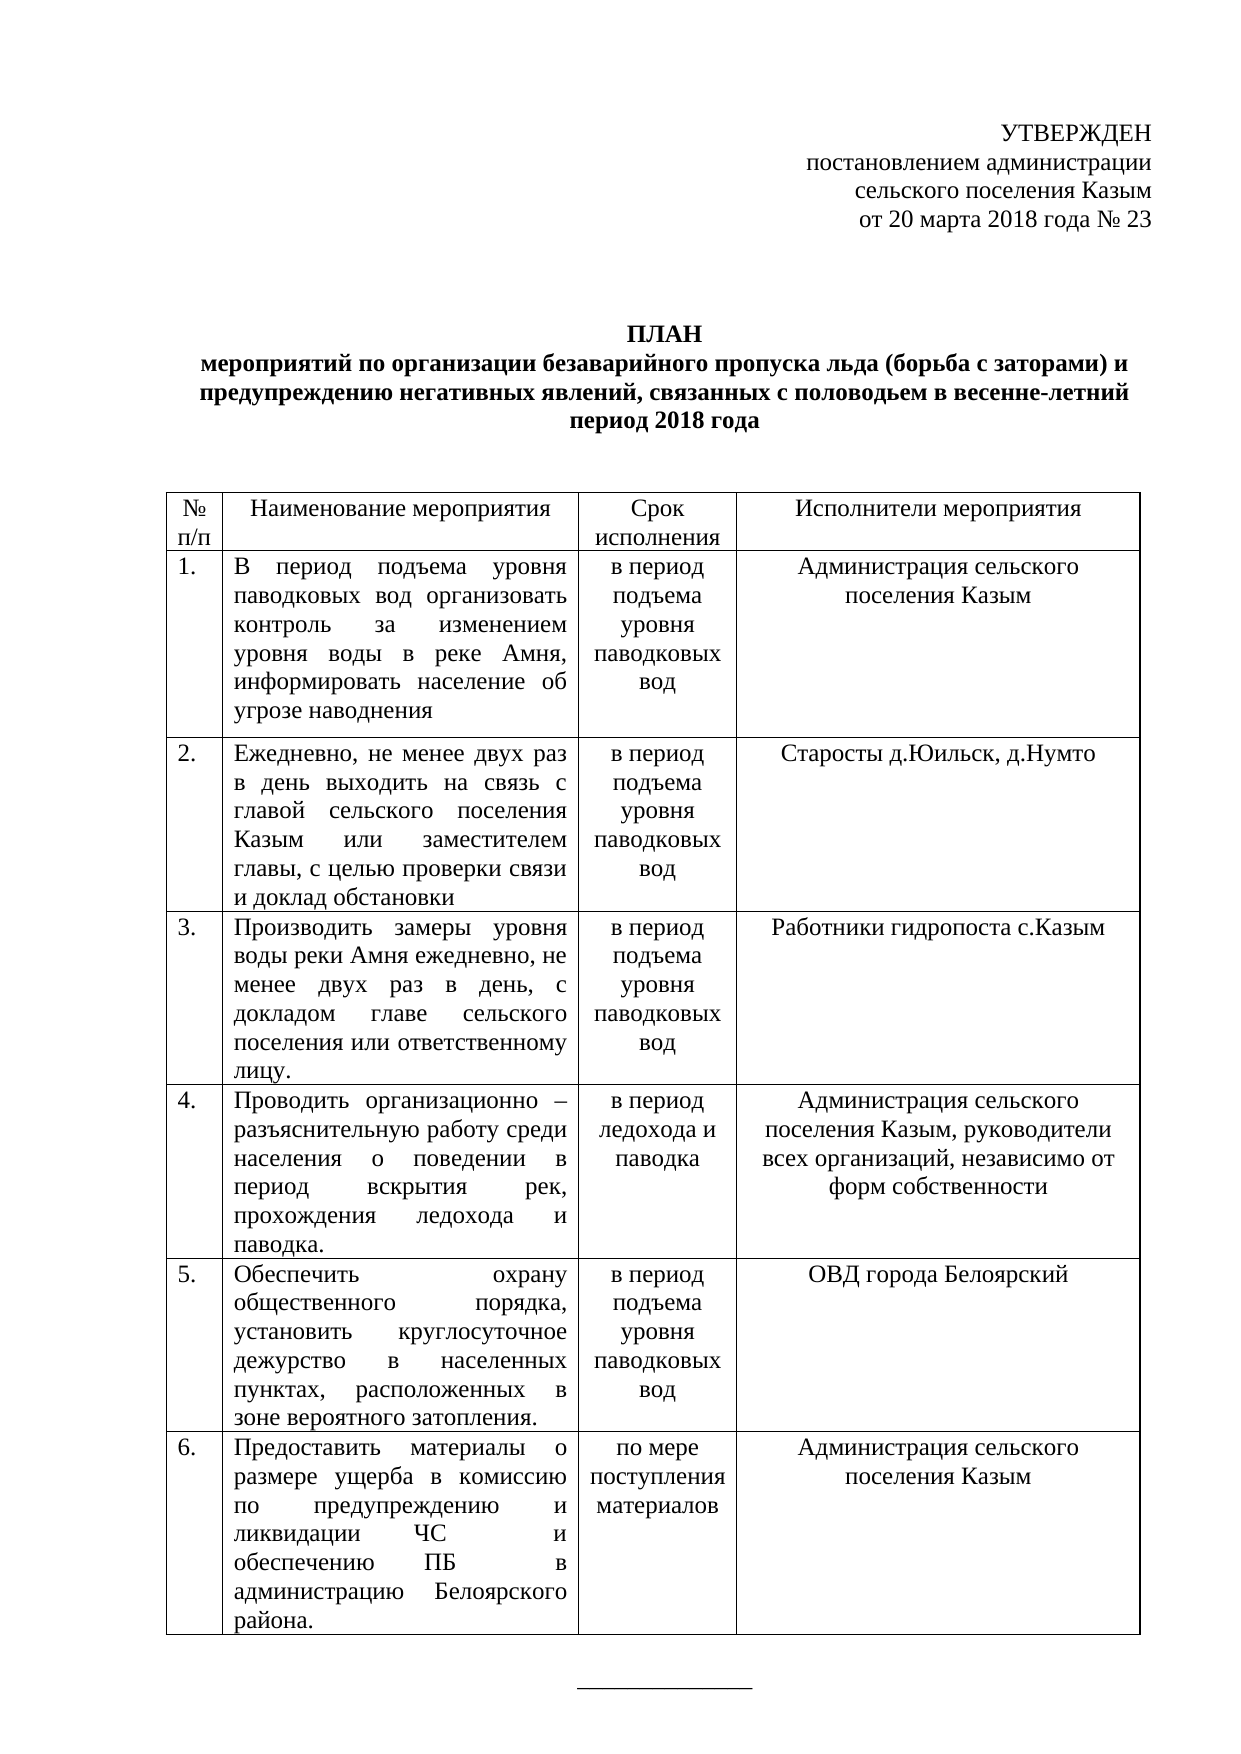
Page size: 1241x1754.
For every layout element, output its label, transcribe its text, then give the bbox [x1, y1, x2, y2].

text ПЛАН [177, 319, 1152, 348]
table_cell Администрация сельского поселения Казым [737, 1432, 1139, 1633]
table_cell ОВД города Белоярский [737, 1259, 1139, 1431]
table_cell в период подъема уровня паводковых вод [579, 738, 736, 911]
table_cell в период подъема уровня паводковых вод [579, 1259, 736, 1431]
table_cell по мере поступления материалов [579, 1432, 736, 1633]
table_cell Администрация сельского поселения Казым [737, 551, 1139, 737]
table_cell 1. [167, 551, 222, 737]
text ______________ [177, 1663, 1152, 1692]
table_cell 4. [167, 1085, 222, 1258]
text УТВЕРЖДЕН [693, 118, 1152, 147]
table_cell 2. [167, 738, 222, 911]
table_cell Работники гидропоста с.Казым [737, 912, 1139, 1084]
table_cell в период подъема уровня паводковых вод [579, 912, 736, 1084]
table_header № п/п [167, 493, 222, 550]
text сельского поселения Казым [177, 176, 1152, 204]
text мероприятий по организации безаварийного пропуска льда (борьба с заторами) и предупреждению негативных явлений, связанных с половодьем в весенне-летний период 2018 года [177, 348, 1152, 434]
table_cell Администрация сельского поселения Казым, руководители всех организаций, независимо от форм собственности [737, 1085, 1139, 1258]
table_cell Ежедневно, не менее двух раз в день выходить на связь с главой сельского поселения Казым или заместителем главы, с целью проверки связи и доклад обстановки [223, 738, 578, 911]
table_cell Производить замеры уровня воды реки Амня ежедневно, не менее двух раз в день, с докладом главе сельского поселения или ответственному лицу. [223, 912, 578, 1084]
table_cell в период подъема уровня паводковых вод [579, 551, 736, 737]
table_cell Предоставить материалы о размере ущерба в комиссию по предупреждению и ликвидации ЧС и обеспечению ПБ в администрацию Белоярского района. [223, 1432, 578, 1633]
text постановлением администрации [767, 147, 1152, 176]
table_cell 3. [167, 912, 222, 1084]
table_cell Старосты д.Юильск, д.Нумто [737, 738, 1139, 911]
table_cell Проводить организационно – разъяснительную работу среди населения о поведении в период вскрытия рек, прохождения ледохода и паводка. [223, 1085, 578, 1258]
table_header Наименование мероприятия [223, 493, 578, 550]
table_cell В период подъема уровня паводковых вод организовать контроль за изменением уровня воды в реке Амня, информировать население об угрозе наводнения [223, 551, 578, 737]
table_cell 6. [167, 1432, 222, 1633]
table_header Срок исполнения [579, 493, 736, 550]
table_header Исполнители мероприятия [737, 493, 1139, 550]
table_cell 5. [167, 1259, 222, 1431]
table_cell Обеспечить охрану общественного порядка, установить круглосуточное дежурство в населенных пунктах, расположенных в зоне вероятного затопления. [223, 1259, 578, 1431]
text от 20 марта 2018 года № 23 [753, 204, 1152, 233]
table_cell в период ледохода и паводка [579, 1085, 736, 1258]
